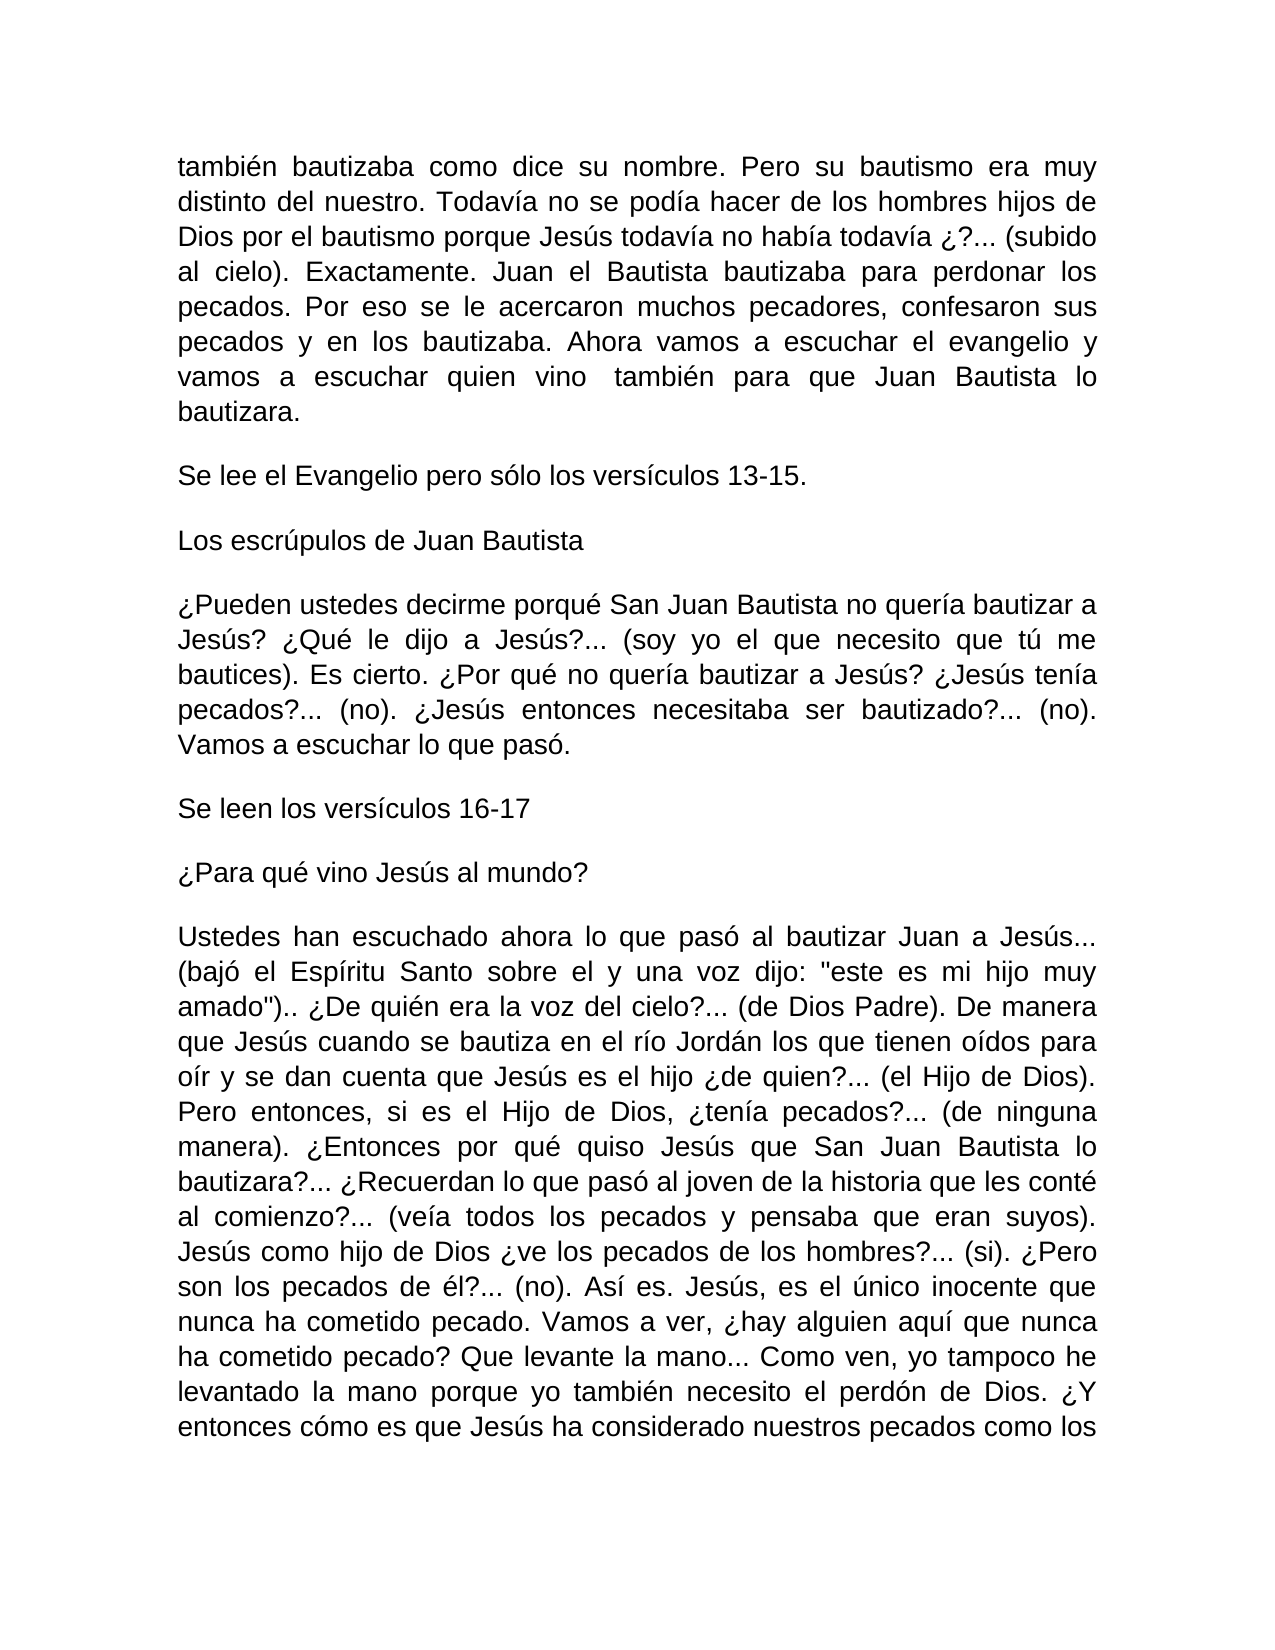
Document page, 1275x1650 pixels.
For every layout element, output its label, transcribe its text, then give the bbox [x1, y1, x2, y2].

text ¿Para qué vino Jesús al mundo? [177, 853, 1098, 888]
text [177, 918, 1098, 1443]
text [177, 148, 1098, 428]
text Los escrúpulos de Juan Bautista [177, 521, 1098, 556]
text Se lee el Evangelio pero sólo los versículos 13-15. [177, 457, 1098, 492]
text Se leen los versículos 16-17 [177, 789, 1098, 824]
text ¿Pueden ustedes decirme porqué San Juan Bautista no quería bautizar a Jesús? ¿Qué le dijo a Jesús?... (soy yo el que necesito que tú me bautices). Es cierto. ¿Por qué no quería bautizar a Jesús? ¿Jesús tenía pecados?... (no). ¿Jesús entonces necesitaba ser bautizado?... (no). Vamos a escuchar lo que pasó. [177, 585, 1098, 760]
